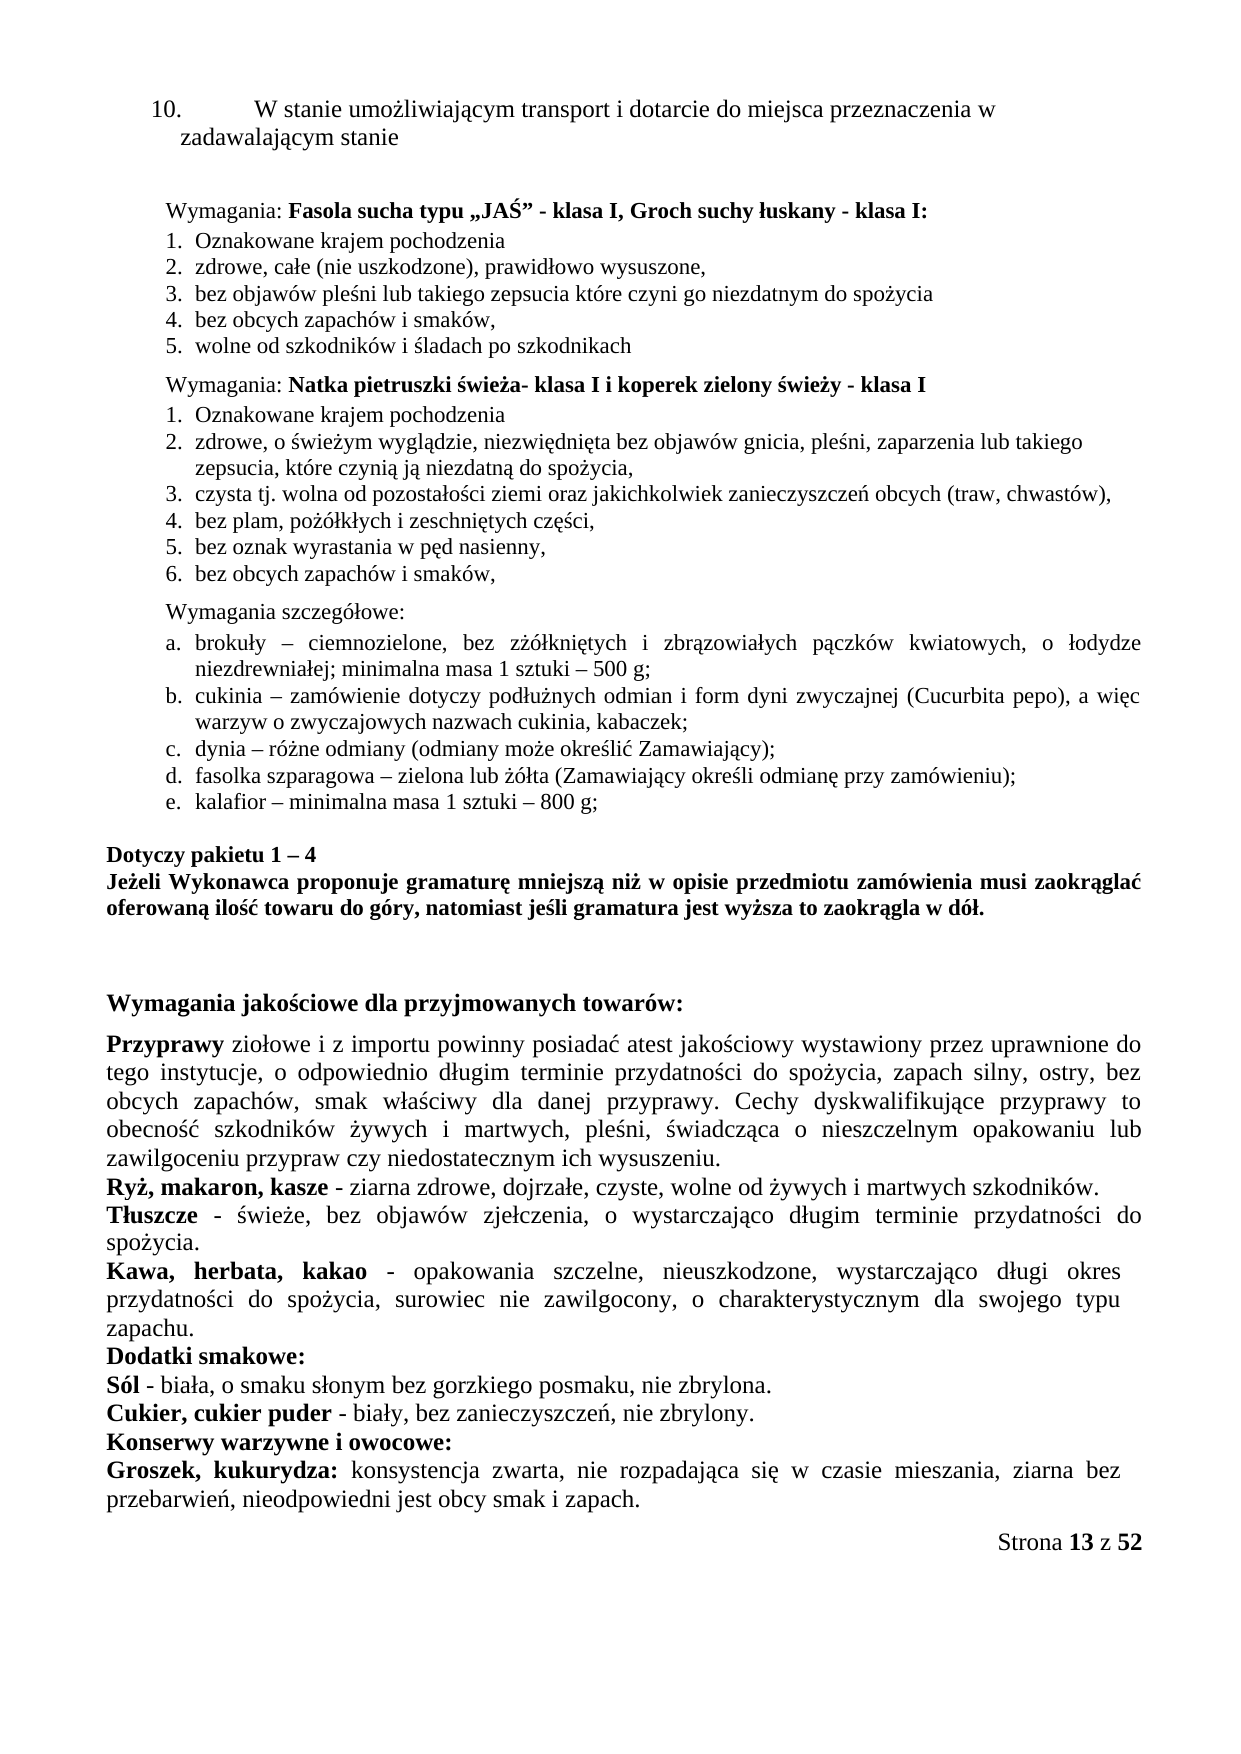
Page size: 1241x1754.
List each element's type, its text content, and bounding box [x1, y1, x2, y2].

list bez objawów pleśni lub takiego zepsucia które czyni go niezdatnym do spożycia [165, 280, 1142, 306]
text Groszek, kukurydza: konsystencja zwarta, nie rozpadająca się w czasie mieszania, ziarna bez przebarwień, nieodpowiedni jest obcy smak i zapach. [106, 1456, 1121, 1513]
list bez obcych zapachów i smaków, [165, 306, 1142, 332]
text Konserwy warzywne i owocowe: [106, 1428, 1142, 1456]
text Wymagania jakościowe dla przyjmowanych towarów: [106, 988, 1142, 1017]
list fasolka szparagowa – zielona lub żółta (Zamawiający określi odmianę przy zamówieniu); [165, 762, 1142, 788]
text Wymagania: Natka pietruszki świeża- klasa I i koperek zielony świeży - klasa I [165, 371, 1142, 398]
list czysta tj. wolna od pozostałości ziemi oraz jakichkolwiek zanieczyszczeń obcych (traw, chwastów), [165, 481, 1142, 507]
text Kawa, herbata, kakao - opakowania szczelne, nieuszkodzone, wystarczająco długi okres przydatności do spożycia, surowiec nie zawilgocony, o charakterystycznym dla swojego typu zapachu. [106, 1256, 1121, 1342]
text Dotyczy pakietu 1 – 4 [106, 842, 1142, 868]
text Jeżeli Wykonawca proponuje gramaturę mniejszą niż w opisie przedmiotu zamówienia musi zaokrąglać oferowaną ilość towaru do góry, natomiast jeśli gramatura jest wyższa to zaokrągla w dół. [106, 868, 1142, 921]
list zdrowe, o świeżym wyglądzie, niezwiędnięta bez objawów gnicia, pleśni, zaparzenia lub takiego zepsucia, które czynią ją niezdatną do spożycia, [165, 428, 1142, 481]
text Dodatki smakowe: [106, 1342, 1142, 1371]
list bez plam, pożółkłych i zeschniętych części, [165, 507, 1142, 533]
list Oznakowane krajem pochodzenia [165, 227, 1142, 253]
list bez obcych zapachów i smaków, [165, 559, 1142, 586]
list bez oznak wyrastania w pęd nasienny, [165, 533, 1142, 559]
text Sól - biała, o smaku słonym bez gorzkiego posmaku, nie zbrylona. [146, 1371, 1142, 1399]
text Cukier, cukier puder - biały, bez zanieczyszczeń, nie zbrylony. [106, 1399, 1142, 1428]
list Oznakowane krajem pochodzenia [165, 401, 1142, 428]
text Przyprawy ziołowe i z importu powinny posiadać atest jakościowy wystawiony przez uprawnione do tego instytucje, o odpowiednio długim terminie przydatności do spożycia, zapach silny, ostry, bez obcych zapachów, smak właściwy dla danej przyprawy. Cechy dyskwalifikujące przyprawy to obecność szkodników żywych i martwych, pleśni, świadcząca o nieszczelnym opakowaniu lub zawilgoceniu przypraw czy niedostatecznym ich wysuszeniu. [106, 1029, 1142, 1172]
list zdrowe, całe (nie uszkodzone), prawidłowo wysuszone, [165, 253, 1142, 280]
list W stanie umożliwiającym transport i dotarcie do miejsca przeznaczenia w zadawalającym stanie [151, 94, 1142, 151]
list kalafior – minimalna masa 1 sztuki – 800 g; [165, 788, 1142, 815]
text Wymagania szczegółowe: [165, 598, 1142, 625]
list brokuły – ciemnozielone, bez zżółkniętych i zbrązowiałych pączków kwiatowych, o łodydze niezdrewniałej; minimalna masa 1 sztuki – 500 g; [165, 629, 1142, 681]
list dynia – różne odmiany (odmiany może określić Zamawiający); [165, 735, 1142, 761]
text Tłuszcze - świeże, bez objawów zjełczenia, o wystarczająco długim terminie przydatności do spożycia. [106, 1201, 1142, 1256]
list wolne od szkodników i śladach po szkodnikach [165, 332, 1142, 359]
list cukinia – zamówienie dotyczy podłużnych odmian i form dyni zwyczajnej (Cucurbita pepo), a więc warzyw o zwyczajowych nazwach cukinia, kabaczek; [165, 682, 1142, 734]
text Ryż, makaron, kasze - ziarna zdrowe, dojrzałe, czyste, wolne od żywych i martwych szkodników. [335, 1172, 1142, 1201]
text Wymagania: Fasola sucha typu „JAŚ” - klasa I, Groch suchy łuskany - klasa I: [165, 197, 1142, 223]
